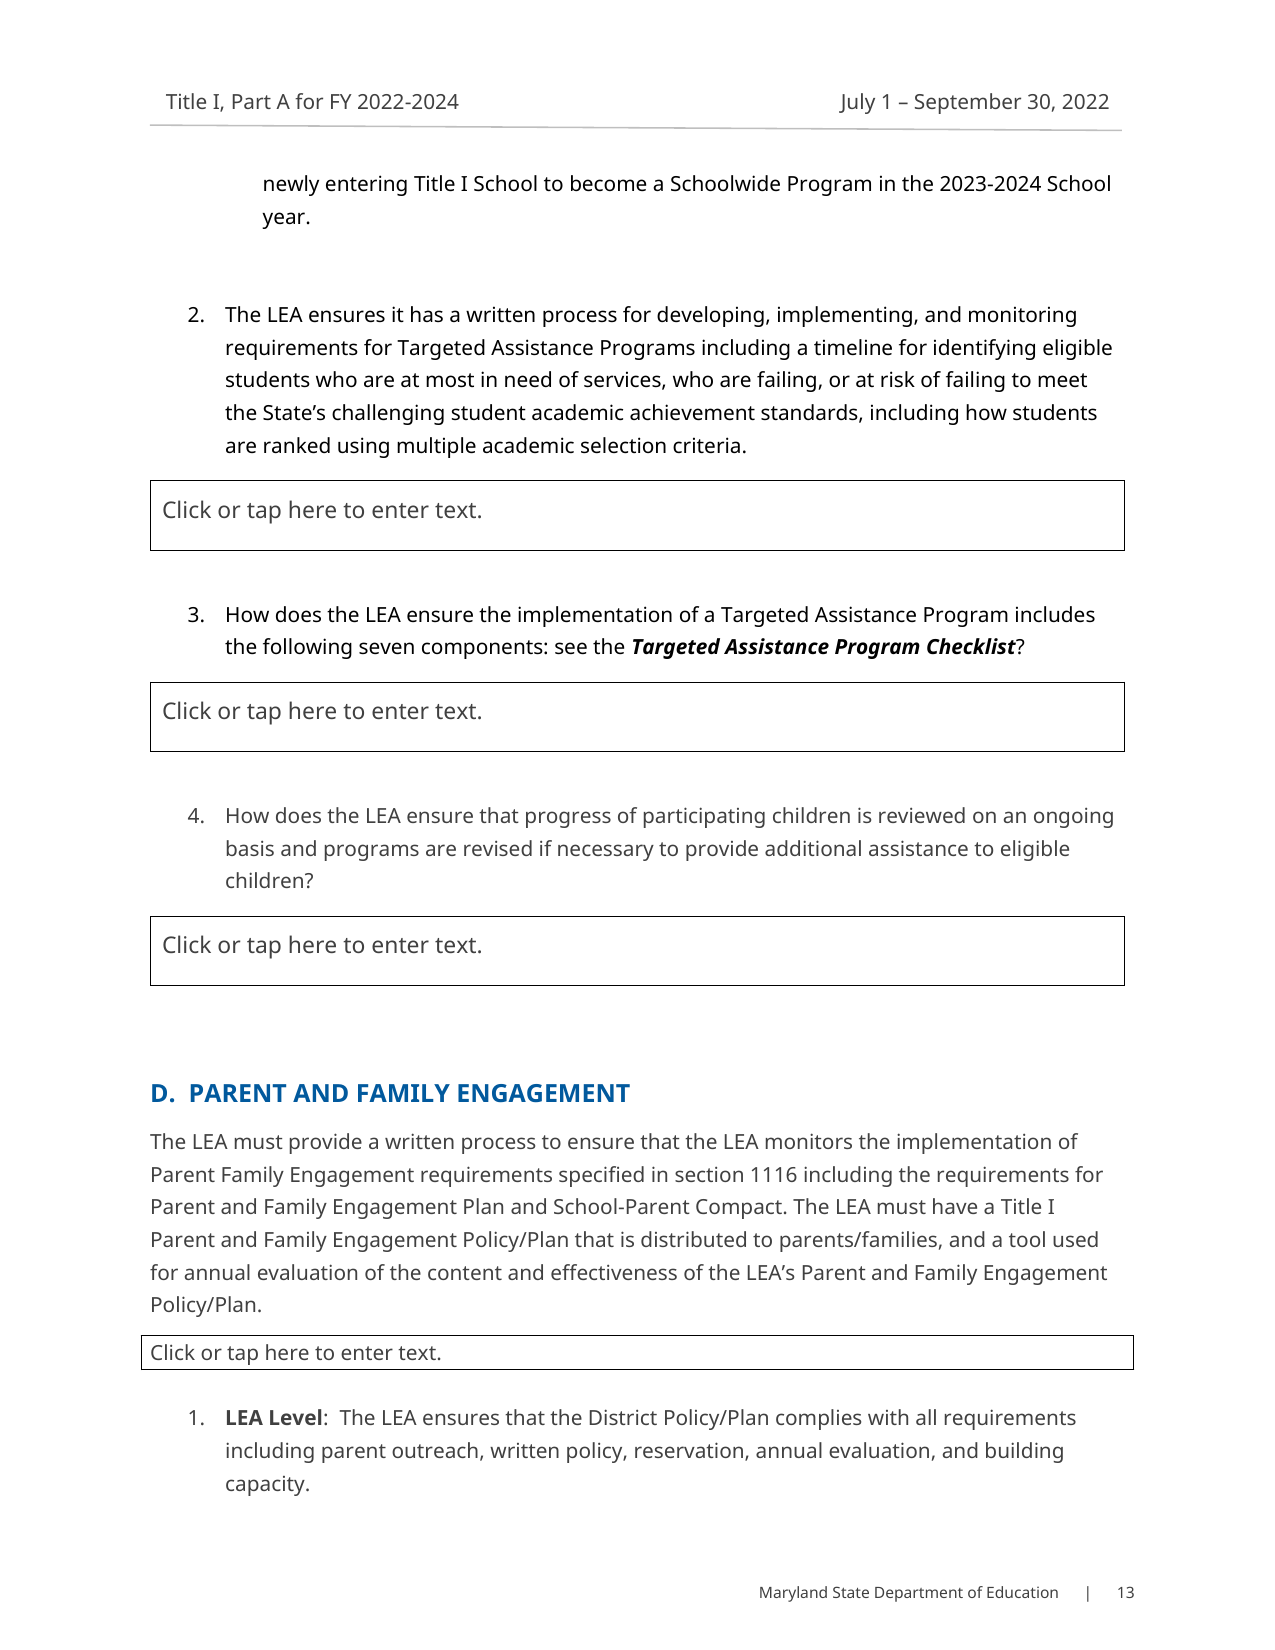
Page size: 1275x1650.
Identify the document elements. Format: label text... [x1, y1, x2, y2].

subtitle D. parent and Family engagement [150, 1076, 1125, 1110]
table_header [151, 683, 1124, 751]
table_header [151, 481, 1124, 549]
list LEA Level: The LEA ensures that the District Policy/Plan complies with all requirements including parent outreach, written policy, reservation, annual evaluation, and building capacity. [187, 1403, 1125, 1497]
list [225, 169, 1125, 230]
table_header [151, 917, 1124, 985]
list The LEA ensures it has a written process for developing, implementing, and monitoring requirements for Targeted Assistance Programs including a timeline for identifying eligible students who are at most in need of services, who are failing, or at risk of failing to meet the State’s challenging student academic achievement standards, including how students are ranked using multiple academic selection criteria. [187, 300, 1125, 459]
list How does the LEA ensure the implementation of a Targeted Assistance Program includes the following seven components: see the Targeted Assistance Program Checklist? [187, 600, 1125, 661]
list How does the LEA ensure that progress of participating children is reviewed on an ongoing basis and programs are revised if necessary to provide additional assistance to eligible children? [187, 801, 1125, 895]
text The LEA must provide a written process to ensure that the LEA monitors the implementation of Parent Family Engagement requirements specified in section 1116 including the requirements for Parent and Family Engagement Plan and School-Parent Compact. The LEA must have a Title I Parent and Family Engagement Policy/Plan that is distributed to parents/families, and a tool used for annual evaluation of the content and effectiveness of the LEA’s Parent and Family Engagement Policy/Plan. [150, 1127, 1125, 1319]
